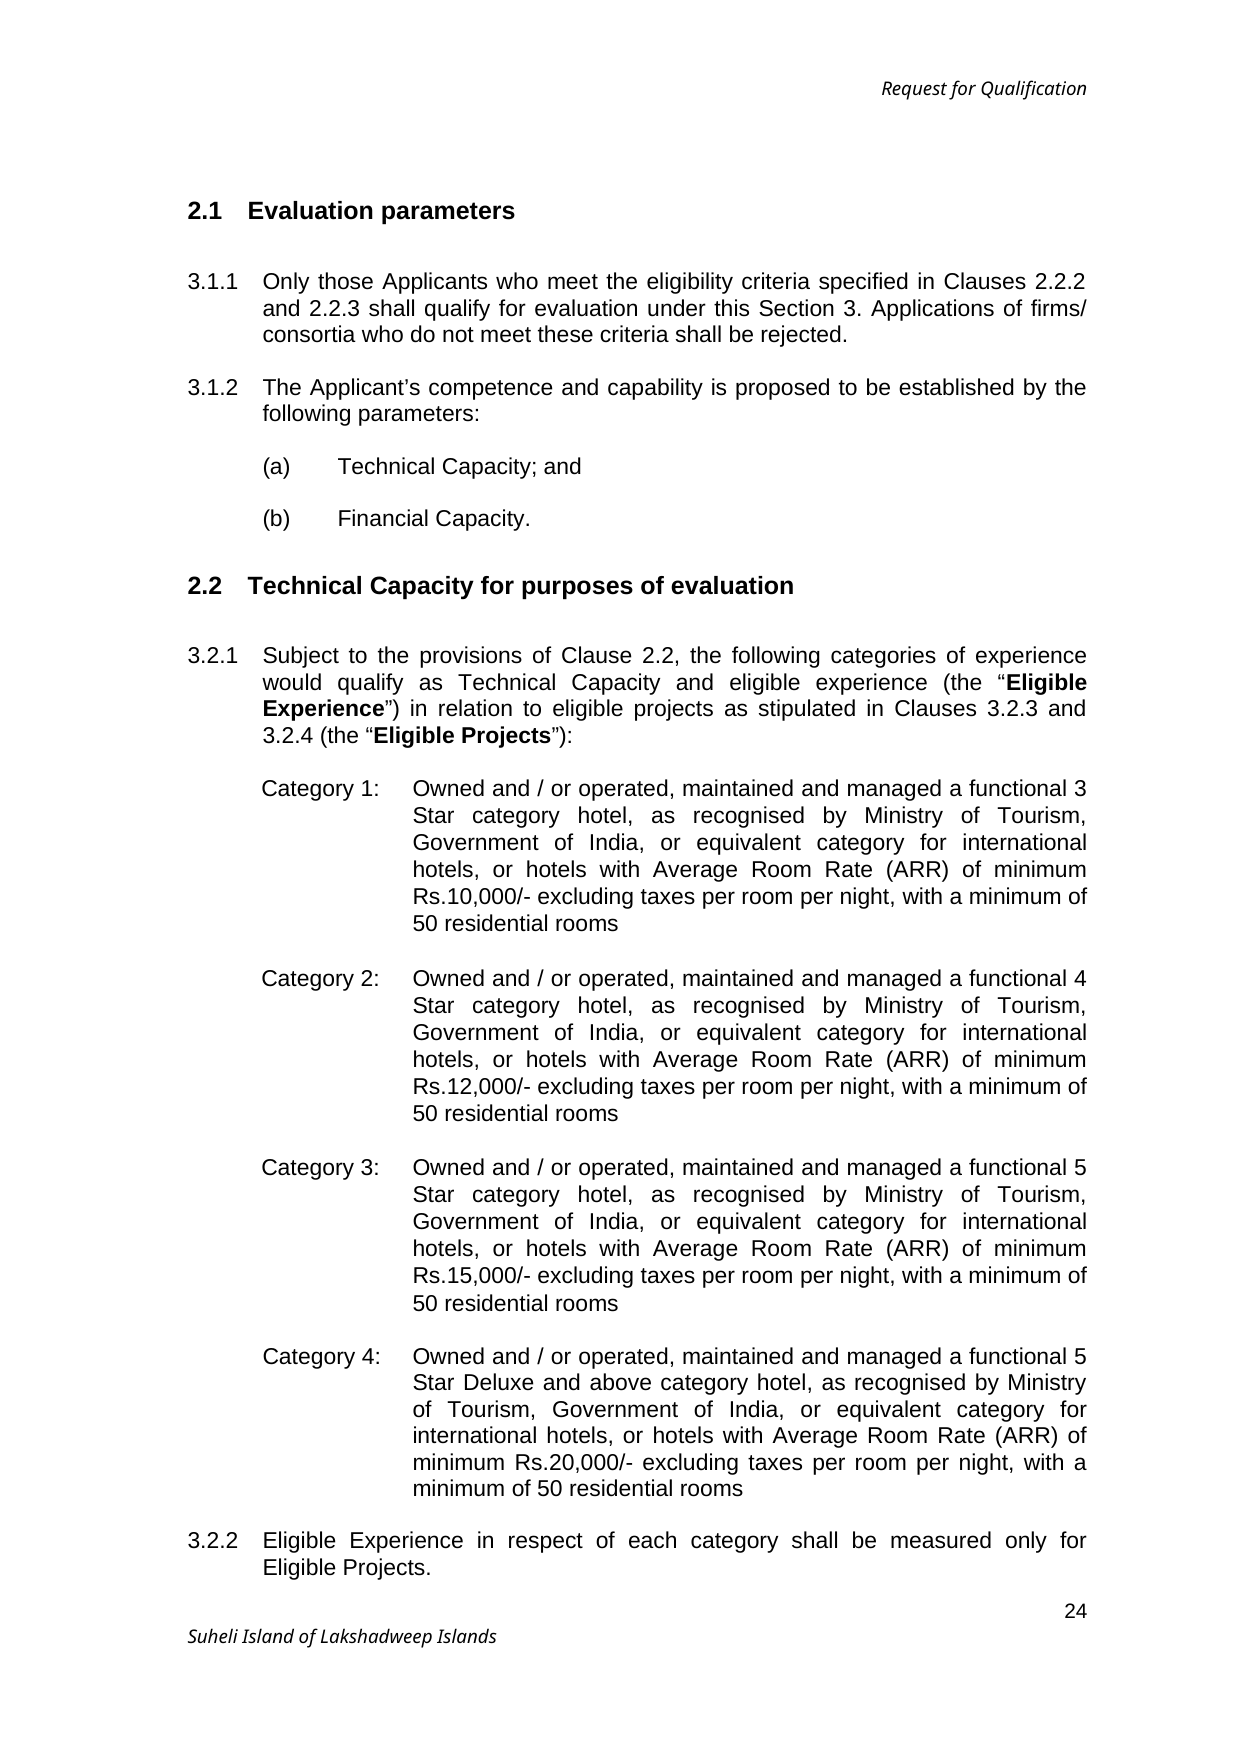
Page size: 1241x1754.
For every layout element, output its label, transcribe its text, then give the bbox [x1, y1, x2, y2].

text Category 3: Owned and / or operated, maintained and managed a functional 5 Star category hotel, as recognised by Ministry of Tourism, Government of India, or equivalent category for international hotels, or hotels with Average Room Rate (ARR) of minimum Rs.15,000/- excluding taxes per room per night, with a minimum of 50 residential rooms [187, 1153, 1087, 1316]
text 3.2.1 Subject to the provisions of Clause 2.2, the following categories of experience would qualify as Technical Capacity and eligible experience (the “Eligible Experience”) in relation to eligible projects as stipulated in Clauses 3.2.3 and 3.2.4 (the “Eligible Projects”): [187, 642, 1087, 748]
text Category 1: Owned and / or operated, maintained and managed a functional 3 Star category hotel, as recognised by Ministry of Tourism, Government of India, or equivalent category for international hotels, or hotels with Average Room Rate (ARR) of minimum Rs.10,000/- excluding taxes per room per night, with a minimum of 50 residential rooms [187, 774, 1087, 937]
text 3.1.2 The Applicant’s competence and capability is proposed to be established by the following parameters: [187, 374, 1087, 426]
list Eligible Experience in respect of each category shall be measured only for Eligible Projects. [187, 1527, 1087, 1580]
text Category 2: Owned and / or operated, maintained and managed a functional 4 Star category hotel, as recognised by Ministry of Tourism, Government of India, or equivalent category for international hotels, or hotels with Average Room Rate (ARR) of minimum Rs.12,000/- excluding taxes per room per night, with a minimum of 50 residential rooms [187, 964, 1087, 1126]
subtitle Evaluation parameters [187, 196, 1087, 225]
text Category 4: Owned and / or operated, maintained and managed a functional 5 Star Deluxe and above category hotel, as recognised by Ministry of Tourism, Government of India, or equivalent category for international hotels, or hotels with Average Room Rate (ARR) of minimum Rs.20,000/- excluding taxes per room per night, with a minimum of 50 residential rooms [262, 1343, 1087, 1501]
subtitle Technical Capacity for purposes of evaluation [187, 571, 1087, 599]
list Financial Capacity. [262, 505, 1087, 532]
list Technical Capacity; and [262, 453, 1087, 479]
list Only those Applicants who meet the eligibility criteria specified in Clauses 2.2.2 and 2.2.3 shall qualify for evaluation under this Section 3. Applications of firms/ consortia who do not meet these criteria shall be rejected. [187, 268, 1087, 347]
